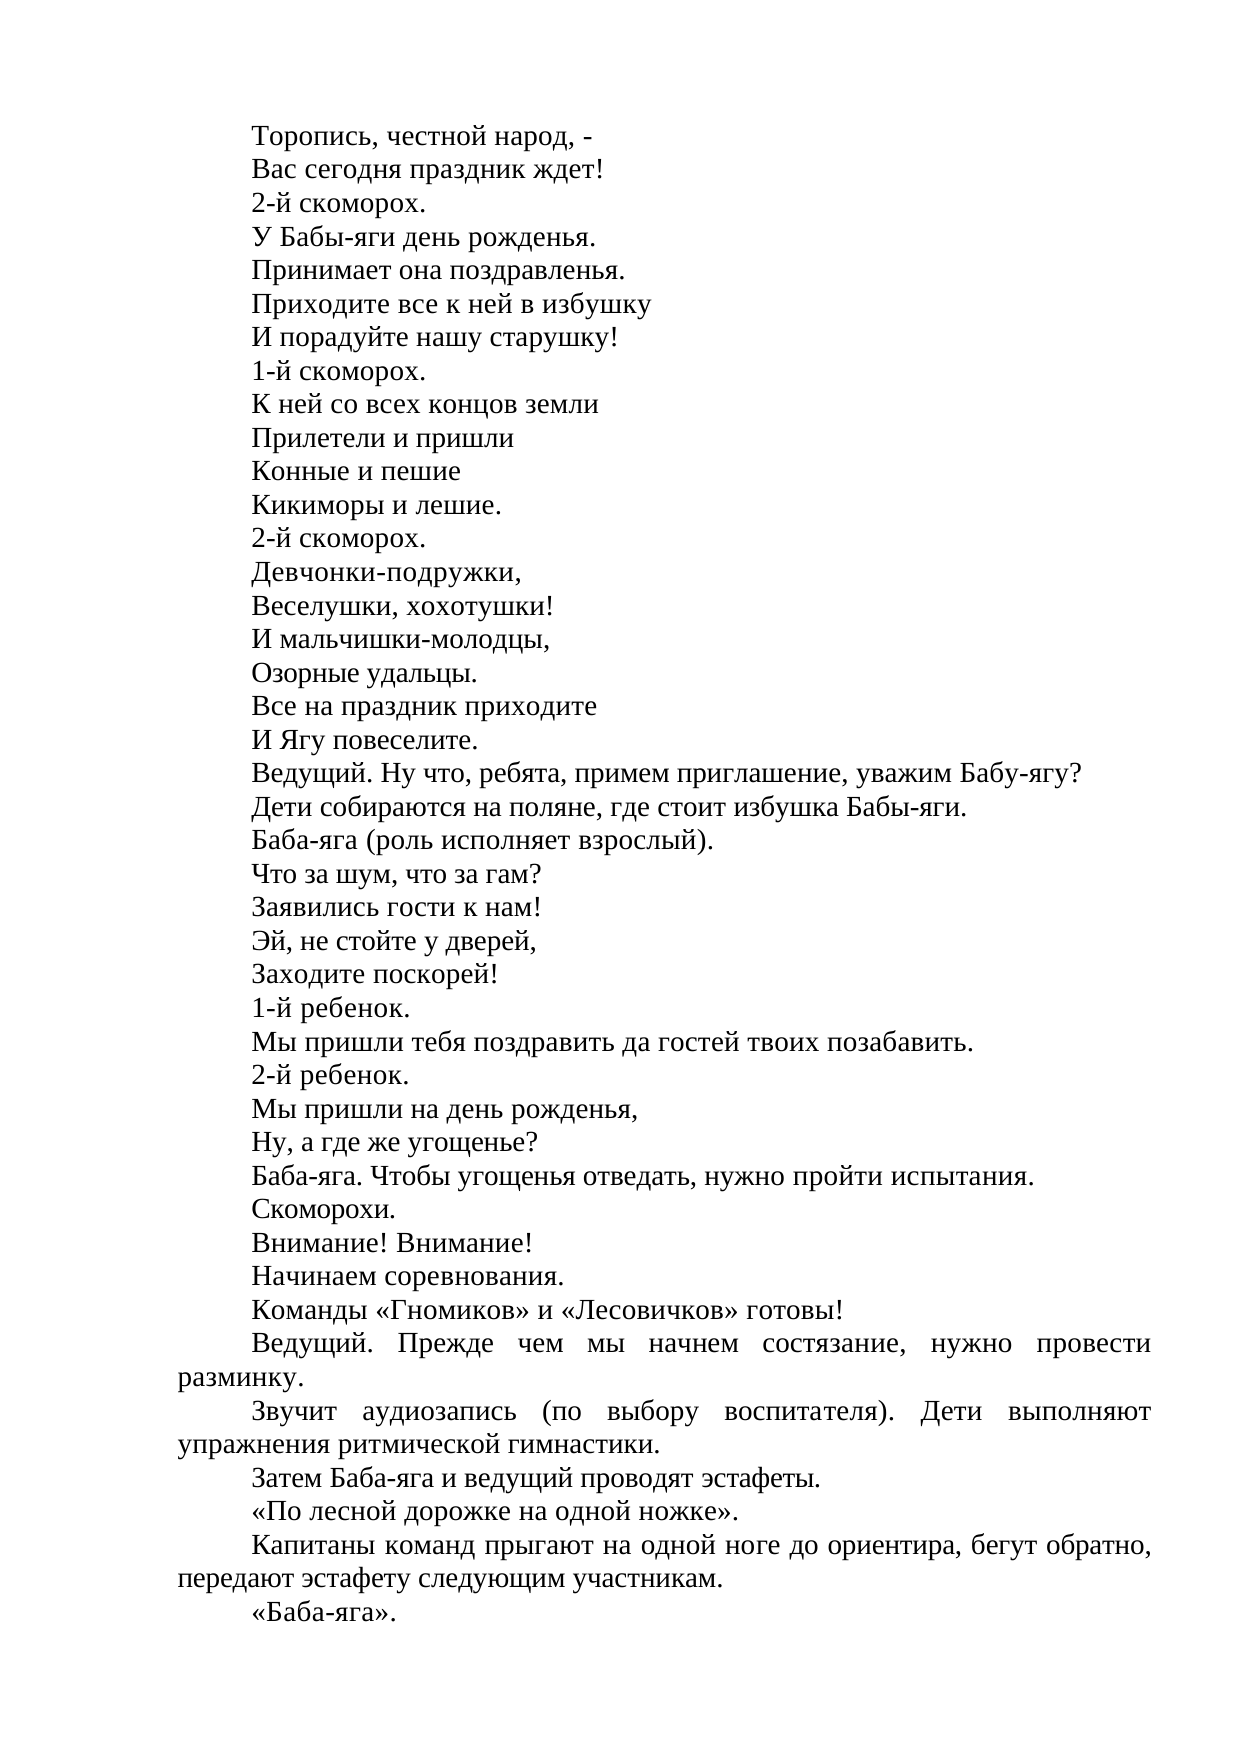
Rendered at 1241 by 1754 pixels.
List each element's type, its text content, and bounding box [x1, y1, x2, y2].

text 1-й ребенок. [177, 990, 1152, 1024]
text Мы пришли на день рожденья, [177, 1091, 1152, 1124]
text 2-й ребенок. [177, 1057, 1152, 1091]
text Баба-яга (роль исполняет взрослый). [177, 822, 1152, 856]
text Ведущий. Ну что, ребята, примем приглашение, уважим Бабу-ягу? [177, 755, 1152, 789]
text Конные и пешие [177, 453, 1152, 487]
text Веселушки, хохотушки! [177, 588, 1152, 621]
text Эй, не стойте у дверей, [177, 923, 1152, 957]
text Девчонки-подружки, [177, 554, 1152, 588]
text Баба-яга. Чтобы угощенья отведать, нужно пройти испытания. [177, 1158, 1152, 1191]
text 2-й скоморох. [177, 521, 1152, 554]
text Дети собираются на поляне, где стоит избушка Бабы-яги. [177, 789, 1152, 822]
text Заходите поскорей! [177, 957, 1152, 990]
text Торопись, честной народ, - [177, 118, 1152, 152]
text Затем Баба-яга и ведущий проводят эстафеты. [177, 1460, 1152, 1493]
text Вас сегодня праздник ждет! [177, 152, 1152, 185]
text И мальчишки-молодцы, [177, 621, 1152, 655]
text Мы пришли тебя поздравить да гостей твоих позабавить. [177, 1024, 1152, 1057]
text Ну, а где же угощенье? [177, 1124, 1152, 1158]
text И Ягу повеселите. [177, 722, 1152, 755]
text Капитаны команд прыгают на одной ноге до ориентира, бегут обратно, передают эстафету следующим участникам. [177, 1527, 1152, 1594]
text Ведущий. Прежде чем мы начнем состязание, нужно провести разминку. [177, 1326, 1152, 1393]
text Приходите все к ней в избушку [177, 286, 1152, 319]
text У Бабы-яги день рожденья. [177, 219, 1152, 252]
text Скоморохи. [177, 1191, 1152, 1225]
text Озорные удальцы. [177, 655, 1152, 688]
text И порадуйте нашу старушку! [177, 319, 1152, 353]
text Начинаем соревнования. [177, 1258, 1152, 1292]
text Принимает она поздравленья. [177, 252, 1152, 286]
text К ней со всех концов земли [177, 386, 1152, 420]
text Прилетели и пришли [177, 420, 1152, 453]
text Что за шум, что за гам? [177, 856, 1152, 889]
text Внимание! Внимание! [177, 1225, 1152, 1258]
text Кикиморы и лешие. [177, 487, 1152, 521]
text 2-й скоморох. [177, 185, 1152, 219]
text 1-й скоморох. [177, 353, 1152, 386]
text «Баба-яга». [177, 1594, 1152, 1627]
text Все на праздник приходите [177, 688, 1152, 722]
text Заявились гости к нам! [177, 889, 1152, 923]
text Команды «Гномиков» и «Лесовичков» готовы! [177, 1292, 1152, 1326]
text «По лесной дорожке на одной ножке». [177, 1493, 1152, 1527]
text Звучит аудиозапись (по выбору воспитателя). Дети выполняют упражнения ритмической гимнастики. [177, 1393, 1152, 1460]
